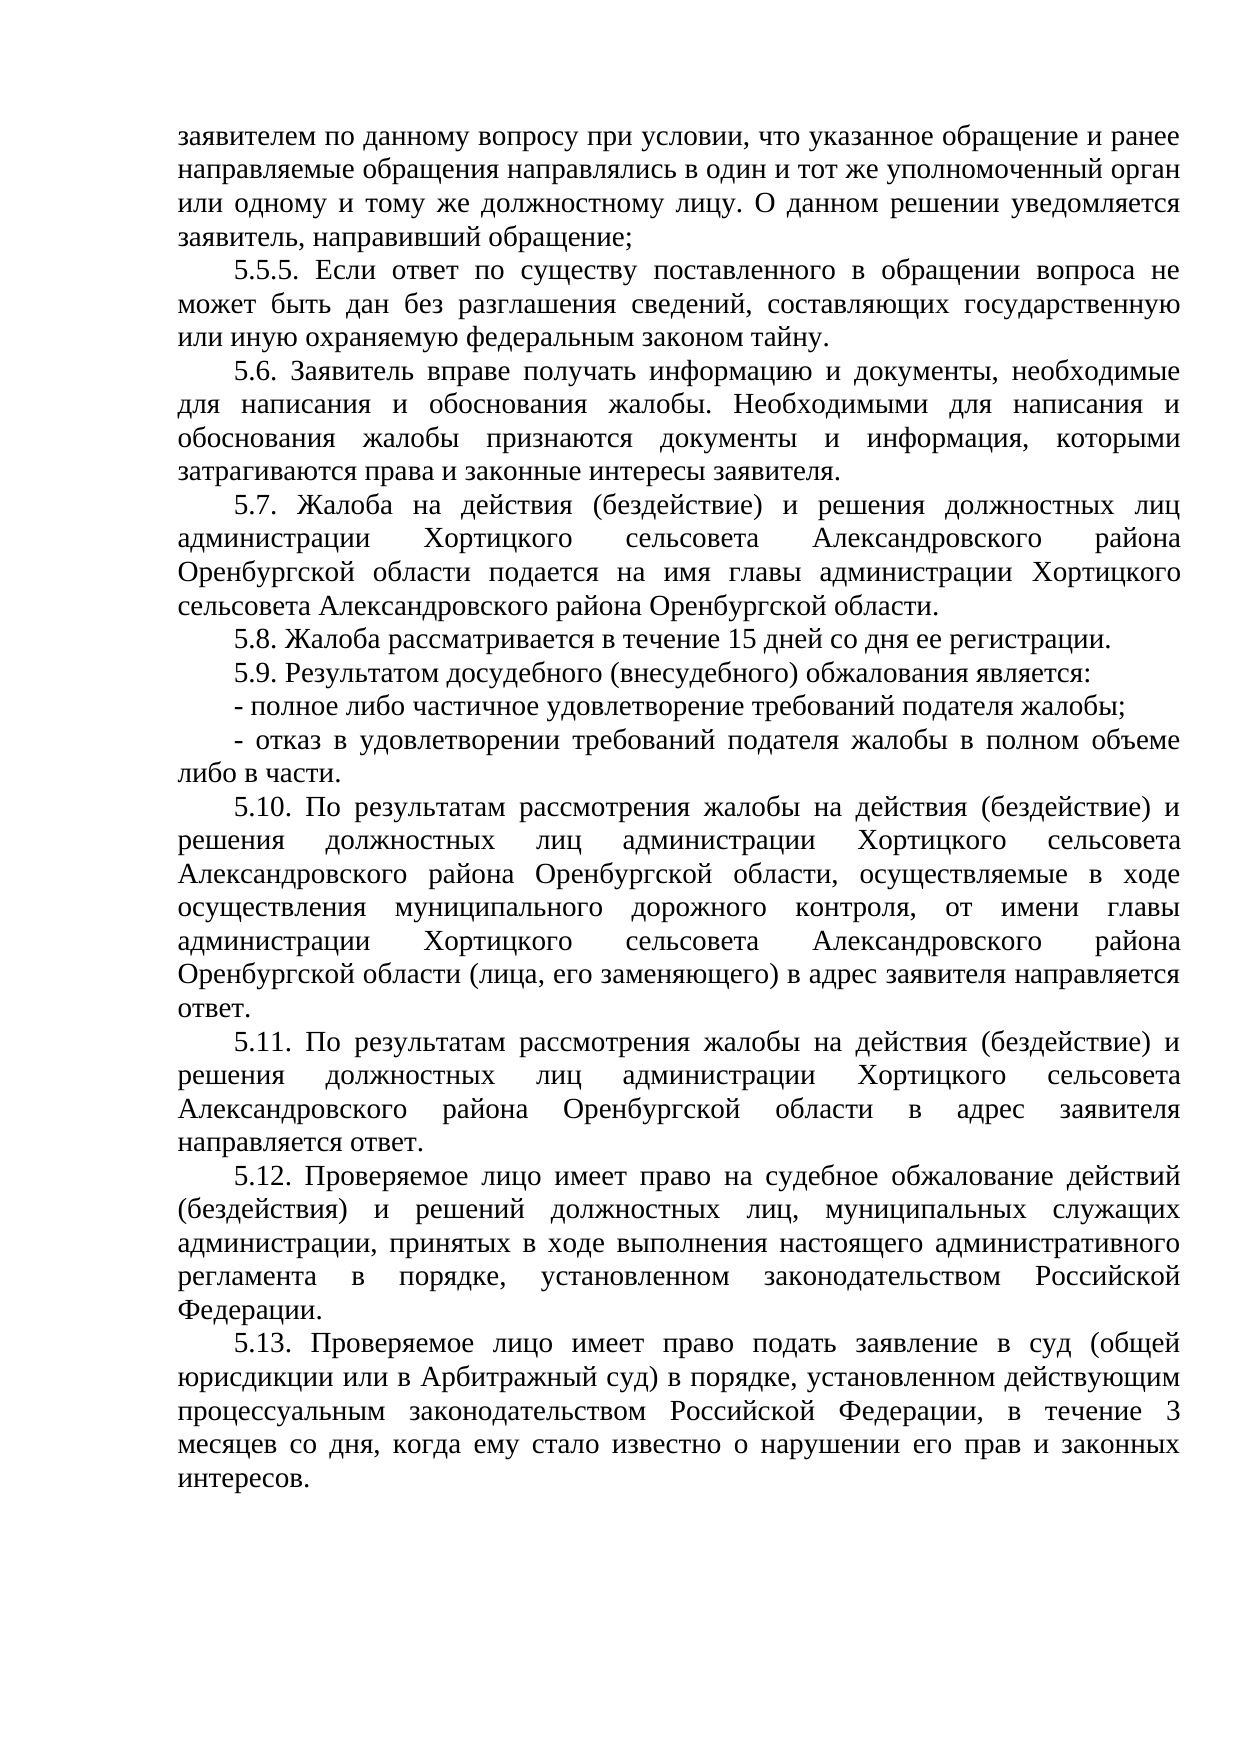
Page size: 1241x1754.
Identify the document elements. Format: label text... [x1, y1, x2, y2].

text 5.13. Проверяемое лицо имеет право подать заявление в суд (общей юрисдикции или в Арбитражный суд) в порядке, установленном действующим процессуальным законодательством Российской Федерации, в течение 3 месяцев со дня, когда ему стало известно о нарушении его прав и законных интересов. [177, 1326, 1181, 1493]
text 5.8. Жалоба рассматривается в течение 15 дней со дня ее регистрации. [177, 621, 1181, 655]
text 5.11. По результатам рассмотрения жалобы на действия (бездействие) и решения должностных лиц администрации Хортицкого сельсовета Александровского района Оренбургской области в адрес заявителя направляется ответ. [177, 1024, 1181, 1158]
text 5.5.5. Если ответ по существу поставленного в обращении вопроса не может быть дан без разглашения сведений, составляющих государственную или иную охраняемую федеральным законом тайну. [177, 252, 1181, 353]
text 5.10. По результатам рассмотрения жалобы на действия (бездействие) и решения должностных лиц администрации Хортицкого сельсовета Александровского района Оренбургской области, осуществляемые в ходе осуществления муниципального дорожного контроля, от имени главы администрации Хортицкого сельсовета Александровского района Оренбургской области (лица, его заменяющего) в адрес заявителя направляется ответ. [177, 789, 1181, 1024]
text 5.9. Результатом досудебного (внесудебного) обжалования является: [177, 655, 1181, 688]
text 5.12. Проверяемое лицо имеет право на судебное обжалование действий (бездействия) и решений должностных лиц, муниципальных служащих администрации, принятых в ходе выполнения настоящего административного регламента в порядке, установленном законодательством Российской Федерации. [177, 1158, 1181, 1326]
text - полное либо частичное удовлетворение требований подателя жалобы; [177, 688, 1181, 722]
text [177, 118, 1181, 252]
text 5.6. Заявитель вправе получать информацию и документы, необходимые для написания и обоснования жалобы. Необходимыми для написания и обоснования жалобы признаются документы и информация, которыми затрагиваются права и законные интересы заявителя. [177, 353, 1181, 487]
text 5.7. Жалоба на действия (бездействие) и решения должностных лиц администрации Хортицкого сельсовета Александровского района Оренбургской области подается на имя главы администрации Хортицкого сельсовета Александровского района Оренбургской области. [177, 487, 1181, 621]
text - отказ в удовлетворении требований подателя жалобы в полном объеме либо в части. [177, 722, 1181, 789]
